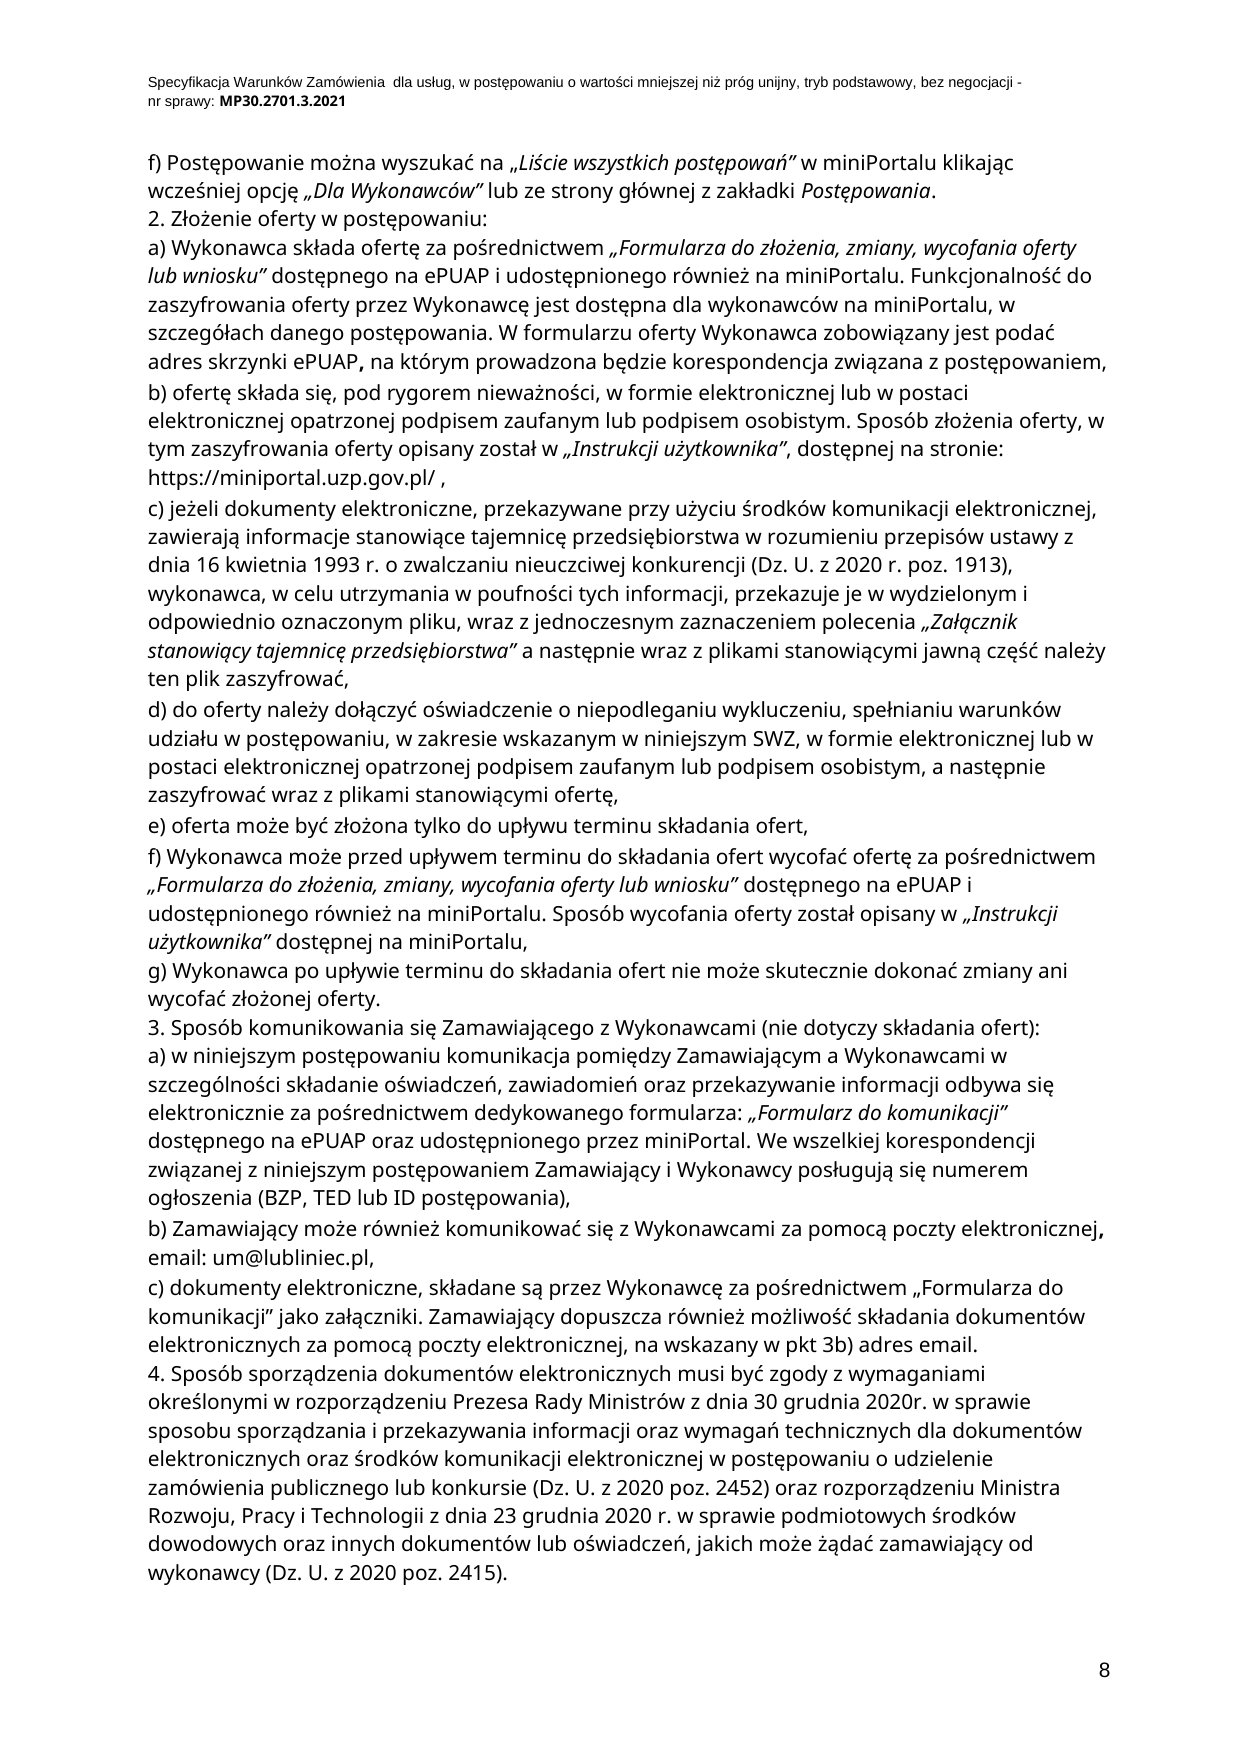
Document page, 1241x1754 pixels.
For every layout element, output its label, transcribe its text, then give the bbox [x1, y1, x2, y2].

text a) w niniejszym postępowaniu komunikacja pomiędzy Zamawiającym a Wykonawcami w szczególności składanie oświadczeń, zawiadomień oraz przekazywanie informacji odbywa się elektronicznie za pośrednictwem dedykowanego formularza: „Formularz do komunikacji” dostępnego na ePUAP oraz udostępnionego przez miniPortal. We wszelkiej korespondencji związanej z niniejszym postępowaniem Zamawiający i Wykonawcy posługują się numerem ogłoszenia (BZP, TED lub ID postępowania), [148, 1041, 1110, 1212]
text 2. Złożenie oferty w postępowaniu: [148, 204, 1110, 233]
text e) oferta może być złożona tylko do upływu terminu składania ofert, [148, 811, 1110, 840]
text c) dokumenty elektroniczne, składane są przez Wykonawcę za pośrednictwem „Formularza do komunikacji” jako załączniki. Zamawiający dopuszcza również możliwość składania dokumentów elektronicznych za pomocą poczty elektronicznej, na wskazany w pkt 3b) adres email. [148, 1273, 1110, 1359]
text g) Wykonawca po upływie terminu do składania ofert nie może skutecznie dokonać zmiany ani wycofać złożonej oferty. [148, 956, 1110, 1013]
text d) do oferty należy dołączyć oświadczenie o niepodleganiu wykluczeniu, spełnianiu warunków udziału w postępowaniu, w zakresie wskazanym w niniejszym SWZ, w formie elektronicznej lub w postaci elektronicznej opatrzonej podpisem zaufanym lub podpisem osobistym, a następnie zaszyfrować wraz z plikami stanowiącymi ofertę, [148, 695, 1110, 809]
text 4. Sposób sporządzenia dokumentów elektronicznych musi być zgody z wymaganiami określonymi w rozporządzeniu Prezesa Rady Ministrów z dnia 30 grudnia 2020r. w sprawie sposobu sporządzania i przekazywania informacji oraz wymagań technicznych dla dokumentów elektronicznych oraz środków komunikacji elektronicznej w postępowaniu o udzielenie zamówienia publicznego lub konkursie (Dz. U. z 2020 poz. 2452) oraz rozporządzeniu Ministra Rozwoju, Pracy i Technologii z dnia 23 grudnia 2020 r. w sprawie podmiotowych środków dowodowych oraz innych dokumentów lub oświadczeń, jakich może żądać zamawiający od wykonawcy (Dz. U. z 2020 poz. 2415). [148, 1359, 1110, 1586]
text c) jeżeli dokumenty elektroniczne, przekazywane przy użyciu środków komunikacji elektronicznej, zawierają informacje stanowiące tajemnicę przedsiębiorstwa w rozumieniu przepisów ustawy z dnia 16 kwietnia 1993 r. o zwalczaniu nieuczciwej konkurencji (Dz. U. z 2020 r. poz. 1913), wykonawca, w celu utrzymania w poufności tych informacji, przekazuje je w wydzielonym i odpowiednio oznaczonym pliku, wraz z jednoczesnym zaznaczeniem polecenia „Załącznik stanowiący tajemnicę przedsiębiorstwa” a następnie wraz z plikami stanowiącymi jawną część należy ten plik zaszyfrować, [148, 494, 1110, 693]
text a) Wykonawca składa ofertę za pośrednictwem „Formularza do złożenia, zmiany, wycofania oferty lub wniosku” dostępnego na ePUAP i udostępnionego również na miniPortalu. Funkcjonalność do zaszyfrowania oferty przez Wykonawcę jest dostępna dla wykonawców na miniPortalu, w szczegółach danego postępowania. W formularzu oferty Wykonawca zobowiązany jest podać adres skrzynki ePUAP, na którym prowadzona będzie korespondencja związana z postępowaniem, [148, 233, 1110, 375]
text b) ofertę składa się, pod rygorem nieważności, w formie elektronicznej lub w postaci elektronicznej opatrzonej podpisem zaufanym lub podpisem osobistym. Sposób złożenia oferty, w tym zaszyfrowania oferty opisany został w „Instrukcji użytkownika”, dostępnej na stronie: https://miniportal.uzp.gov.pl/ , [148, 378, 1110, 491]
text f) Postępowanie można wyszukać na „Liście wszystkich postępowań” w miniPortalu klikając wcześniej opcję „Dla Wykonawców” lub ze strony głównej z zakładki Postępowania. [148, 148, 1110, 204]
text 3. Sposób komunikowania się Zamawiającego z Wykonawcami (nie dotyczy składania ofert): [148, 1013, 1110, 1041]
text b) Zamawiający może również komunikować się z Wykonawcami za pomocą poczty elektronicznej, email: um@lubliniec.pl, [148, 1214, 1110, 1271]
text f) Wykonawca może przed upływem terminu do składania ofert wycofać ofertę za pośrednictwem „Formularza do złożenia, zmiany, wycofania oferty lub wniosku” dostępnego na ePUAP i udostępnionego również na miniPortalu. Sposób wycofania oferty został opisany w „Instrukcji użytkownika” dostępnej na miniPortalu, [148, 842, 1110, 956]
